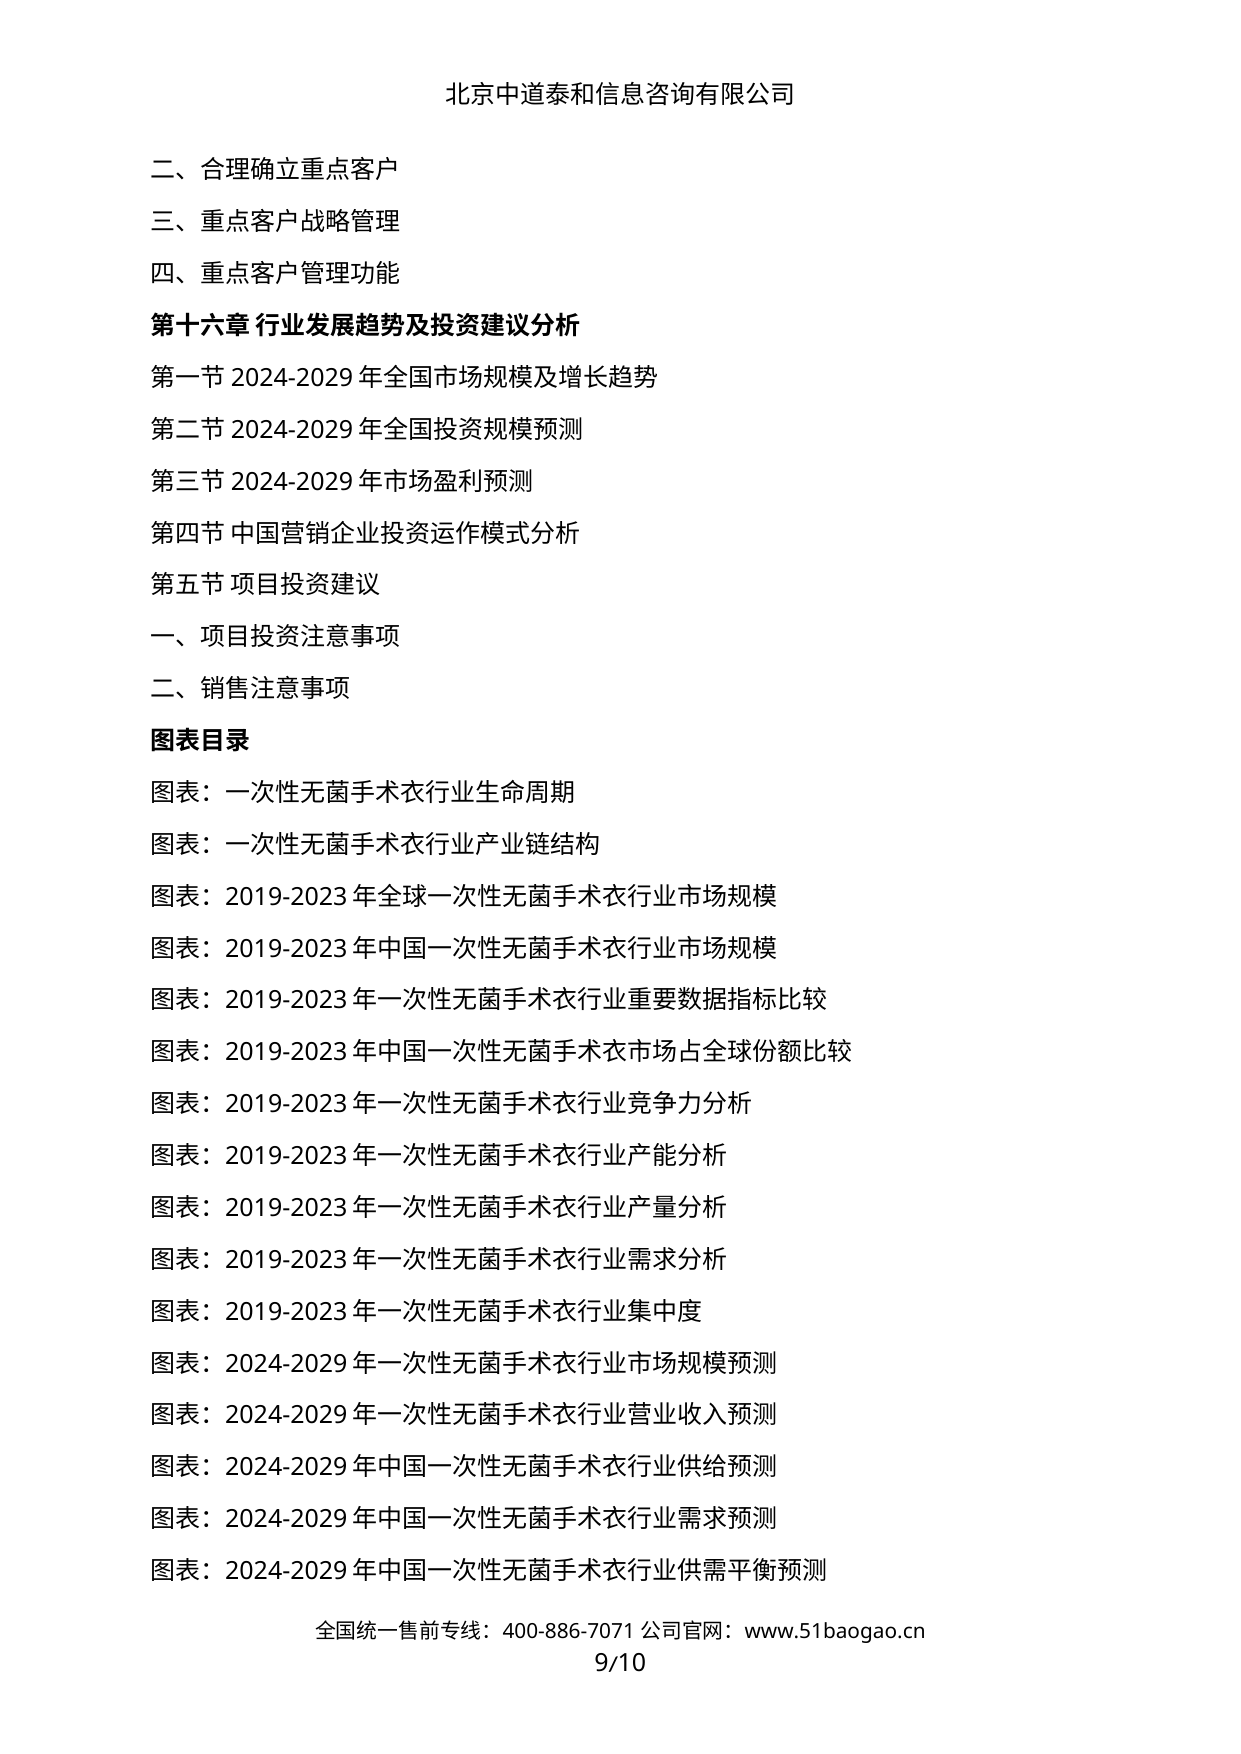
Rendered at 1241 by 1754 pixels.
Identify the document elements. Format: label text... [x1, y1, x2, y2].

text 图表：2019-2023年一次性无菌手术衣行业需求分析 [150, 1239, 1090, 1276]
text 第二节 2024-2029年全国投资规模预测 [150, 409, 1090, 446]
text 一、项目投资注意事项 [150, 617, 1090, 653]
text 图表：2019-2023年一次性无菌手术衣行业竞争力分析 [150, 1084, 1090, 1120]
text 图表：2019-2023年一次性无菌手术衣行业集中度 [150, 1291, 1090, 1327]
text 图表：2019-2023年中国一次性无菌手术衣行业市场规模 [150, 928, 1090, 964]
text 图表：2024-2029年一次性无菌手术衣行业市场规模预测 [150, 1343, 1090, 1379]
text 第十六章 行业发展趋势及投资建议分析 [150, 306, 1090, 342]
text 二、合理确立重点客户 [150, 150, 1090, 186]
text 图表：2019-2023年一次性无菌手术衣行业产能分析 [150, 1136, 1090, 1172]
text 二、销售注意事项 [150, 669, 1090, 705]
text 三、重点客户战略管理 [150, 202, 1090, 238]
text 图表：2024-2029年中国一次性无菌手术衣行业需求预测 [150, 1499, 1090, 1535]
text 图表：2019-2023年一次性无菌手术衣行业重要数据指标比较 [150, 980, 1090, 1016]
text 图表：2019-2023年一次性无菌手术衣行业产量分析 [150, 1187, 1090, 1224]
text 第四节 中国营销企业投资运作模式分析 [150, 513, 1090, 549]
text 图表：一次性无菌手术衣行业生命周期 [150, 772, 1090, 809]
text 图表：2024-2029年一次性无菌手术衣行业营业收入预测 [150, 1395, 1090, 1431]
text 第一节 2024-2029年全国市场规模及增长趋势 [150, 357, 1090, 394]
text 图表：2019-2023年全球一次性无菌手术衣行业市场规模 [150, 876, 1090, 912]
text 图表目录 [150, 721, 1090, 757]
text 图表：2019-2023年中国一次性无菌手术衣市场占全球份额比较 [150, 1032, 1090, 1068]
text 第三节 2024-2029年市场盈利预测 [150, 461, 1090, 497]
text 图表：2024-2029年中国一次性无菌手术衣行业供需平衡预测 [150, 1551, 1090, 1587]
text 四、重点客户管理功能 [150, 254, 1090, 290]
text 图表：一次性无菌手术衣行业产业链结构 [150, 824, 1090, 861]
text 图表：2024-2029年中国一次性无菌手术衣行业供给预测 [150, 1447, 1090, 1483]
text 第五节 项目投资建议 [150, 565, 1090, 601]
